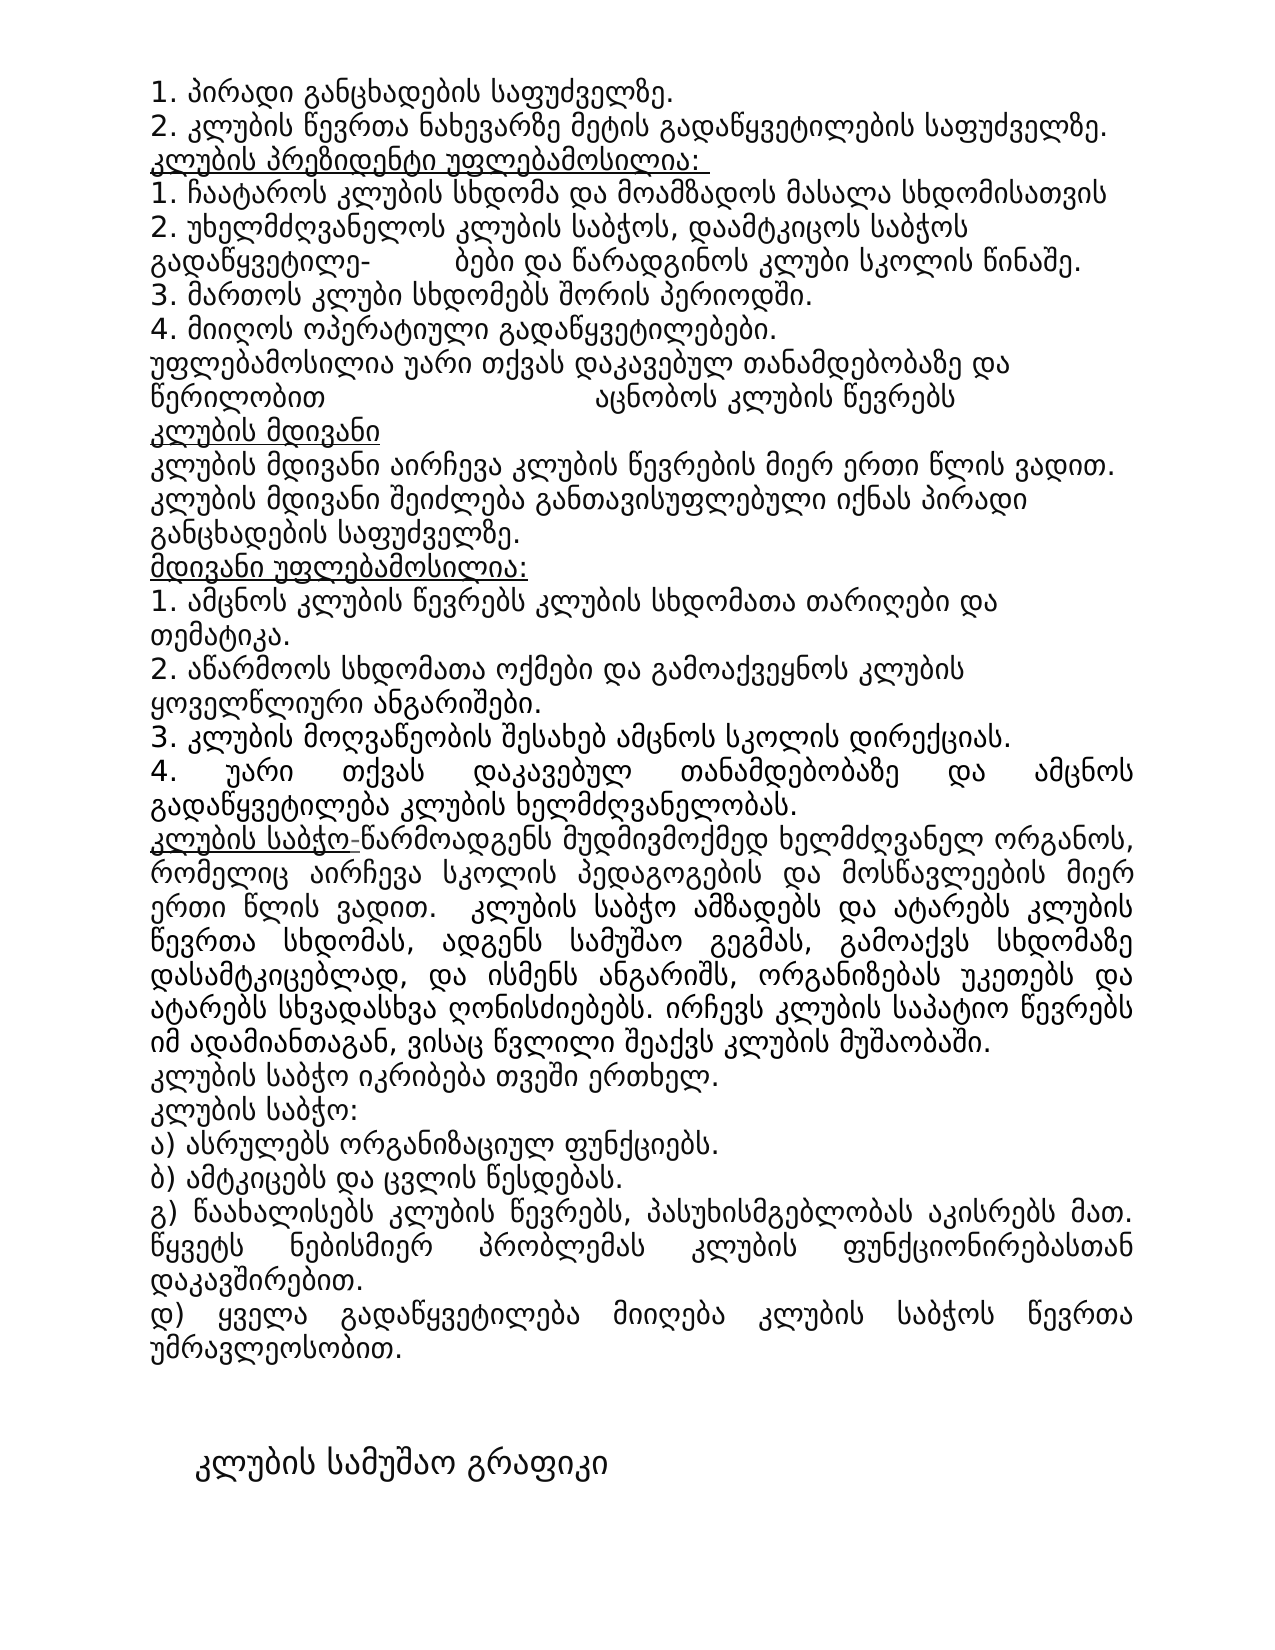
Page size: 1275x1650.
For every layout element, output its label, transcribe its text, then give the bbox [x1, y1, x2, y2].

text 1. ჩაატაროს კლუბის სხდომა და მოამზადოს მასალა სხდომისათვის [150, 177, 1134, 211]
text 4. უარი თქვას დაკავებულ თანამდებობაზე და ამცნოს გადაწყვეტილება კლუბის ხელმძღვანელობას. [150, 754, 1134, 822]
text 3. მართოს კლუბი სხდომებს შორის პერიოდში. 4. მიიღოს ოპერატიული გადაწყვეტილებები. უფლებამოსილია უარი თქვას დაკავებულ თანამდებობაზე და წერილობით აცნობოს კლუბის წევრებს [150, 279, 1153, 414]
text კლუბის საბჭო იკრიბება თვეში ერთხელ. [150, 1060, 1134, 1094]
text კლუბის საბჭო-წარმოადგენს მუდმივმოქმედ ხელმძღვანელ ორგანოს, რომელიც აირჩევა სკოლის პედაგოგების და მოსწავლეების მიერ ერთი წლის ვადით. კლუბის საბჭო ამზადებს და ატარებს კლუბის წევრთა სხდომას, ადგენს სამუშაო გეგმას, გამოაქვს სხდომაზე დასამტკიცებლად, და ისმენს ანგარიშს, ორგანიზებას უკეთებს და ატარებს სხვადასხვა ღონისძიებებს. ირჩევს კლუბის საპატიო წევრებს იმ ადამიანთაგან, ვისაც წვლილი შეაქვს კლუბის მუშაობაში. [150, 822, 1134, 1060]
text 3. კლუბის მოღვაწეობის შესახებ ამცნოს სკოლის დირექციას. [150, 720, 1134, 754]
text კლუბის პრეზიდენტი უფლებამოსილია: [150, 143, 1134, 177]
text ბ) ამტკიცებს და ცვლის წესდებას. [150, 1162, 1134, 1196]
text 1. ამცნოს კლუბის წევრებს კლუბის სხდომათა თარიღები და თემატიკა. [150, 584, 1134, 652]
text 2. აწარმოოს სხდომათა ოქმები და გამოაქვეყნოს კლუბის ყოველწლიური ანგარიშები. [150, 652, 1134, 720]
text 2. უხელმძღვანელოს კლუბის საბჭოს, დაამტკიცოს საბჭოს გადაწყვეტილე- ბები და წარადგინოს კლუბი სკოლის წინაშე. [150, 211, 1144, 279]
text კლუბის მდივანი [150, 414, 1134, 448]
text 1. პირადი განცხადების საფუძველზე. [150, 75, 1134, 109]
text მდივანი უფლებამოსილია: [150, 550, 1134, 584]
text დ) ყველა გადაწყვეტილება მიიღება კლუბის საბჭოს წევრთა უმრავლეოსობით. [150, 1297, 1134, 1365]
text კლუბის მდივანი შეიძლება განთავისუფლებული იქნას პირადი განცხადების საფუძველზე. [150, 482, 1134, 550]
text კლუბის საბჭო: [150, 1094, 1134, 1128]
list კლუბის სამუშაო გრაფიკი [194, 1443, 1134, 1482]
text 2. კლუბის წევრთა ნახევარზე მეტის გადაწყვეტილების საფუძველზე. [150, 109, 1134, 143]
text გ) წაახალისებს კლუბის წევრებს, პასუხისმგებლობას აკისრებს მათ. წყვეტს ნებისმიერ პრობლემას კლუბის ფუნქციონირებასთან დაკავშირებით. [150, 1196, 1134, 1297]
text კლუბის მდივანი აირჩევა კლუბის წევრების მიერ ერთი წლის ვადით. [150, 448, 1134, 482]
text ა) ასრულებს ორგანიზაციულ ფუნქციებს. [150, 1128, 1134, 1162]
